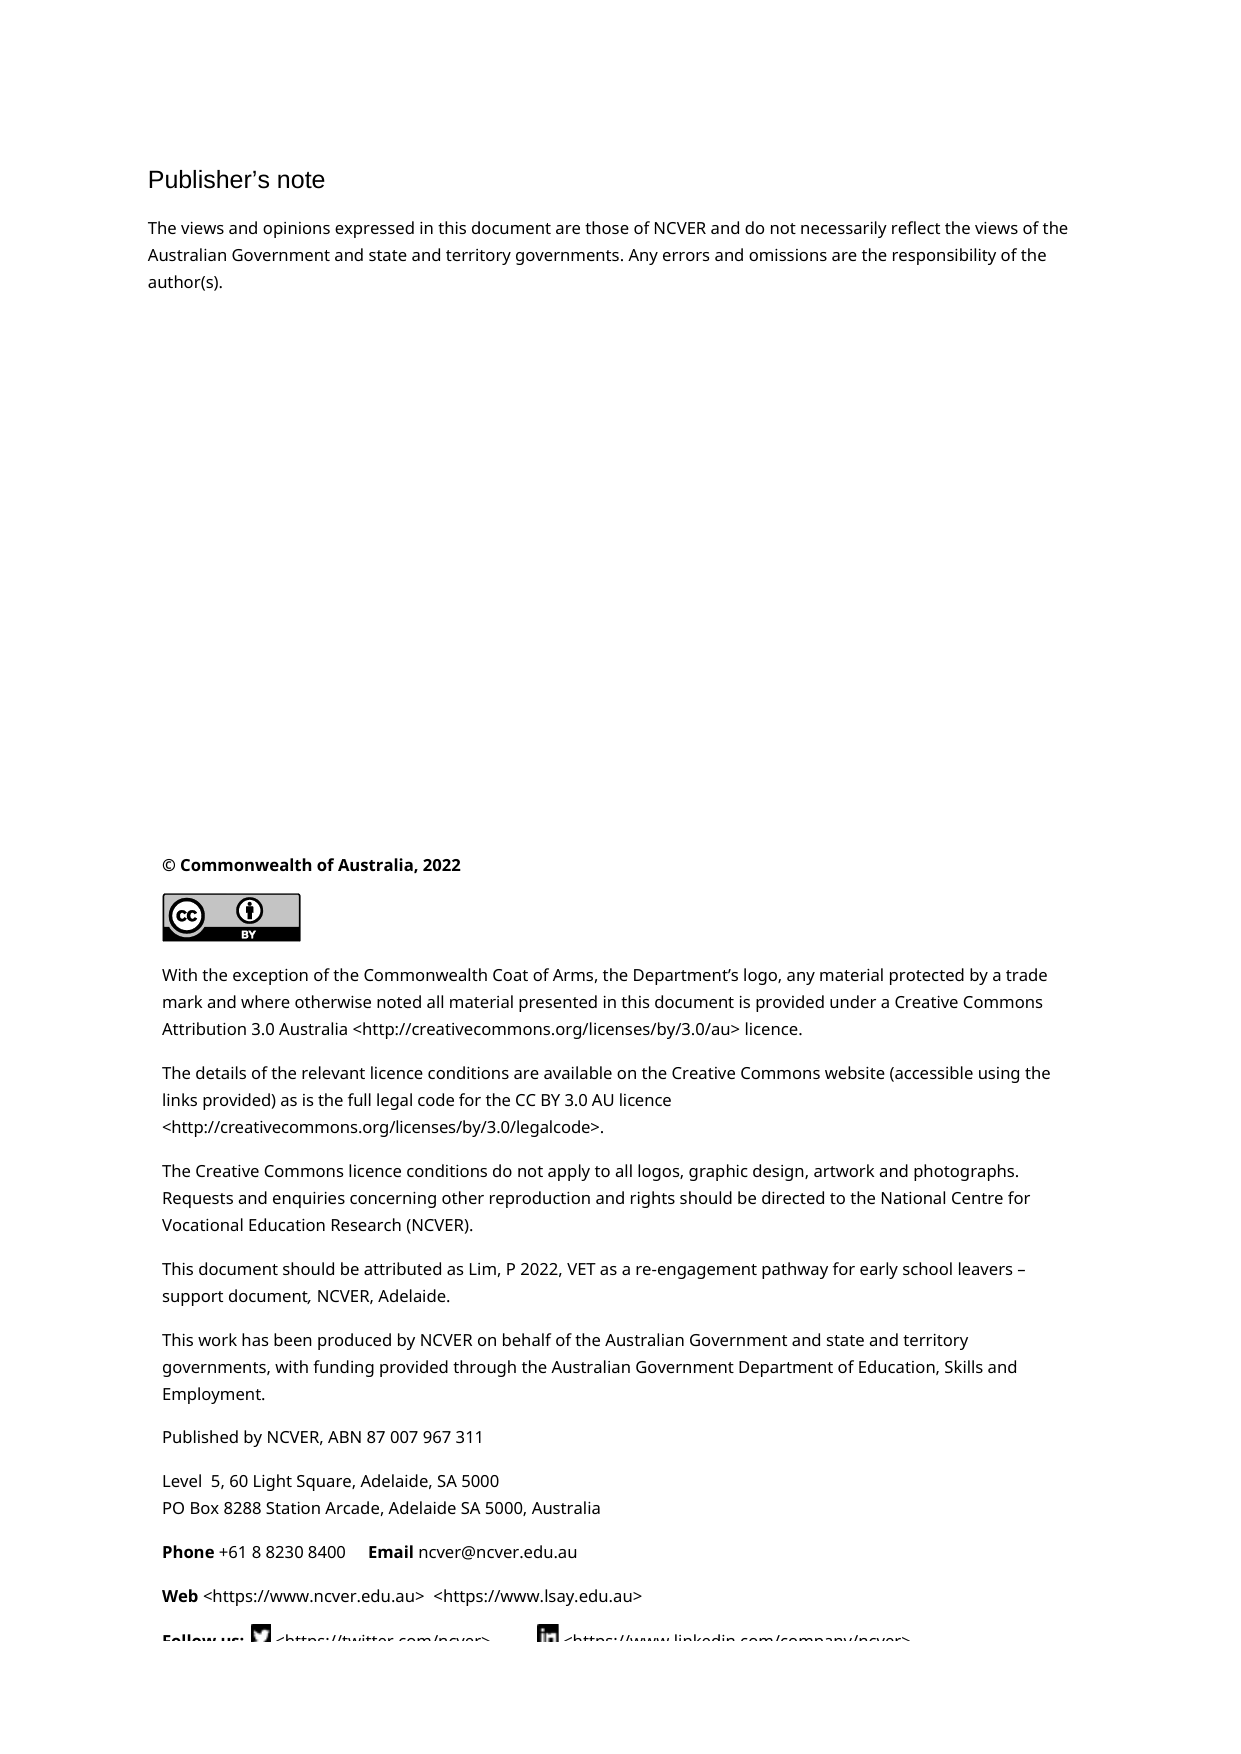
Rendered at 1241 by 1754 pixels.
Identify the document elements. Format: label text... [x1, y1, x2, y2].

subtitle Publisher’s note [148, 162, 1093, 195]
text The views and opinions expressed in this document are those of NCVER and do not necessarily reflect the views of the Australian Government and state and territory governments. Any errors and omissions are the responsibility of the author(s). [148, 212, 1092, 293]
